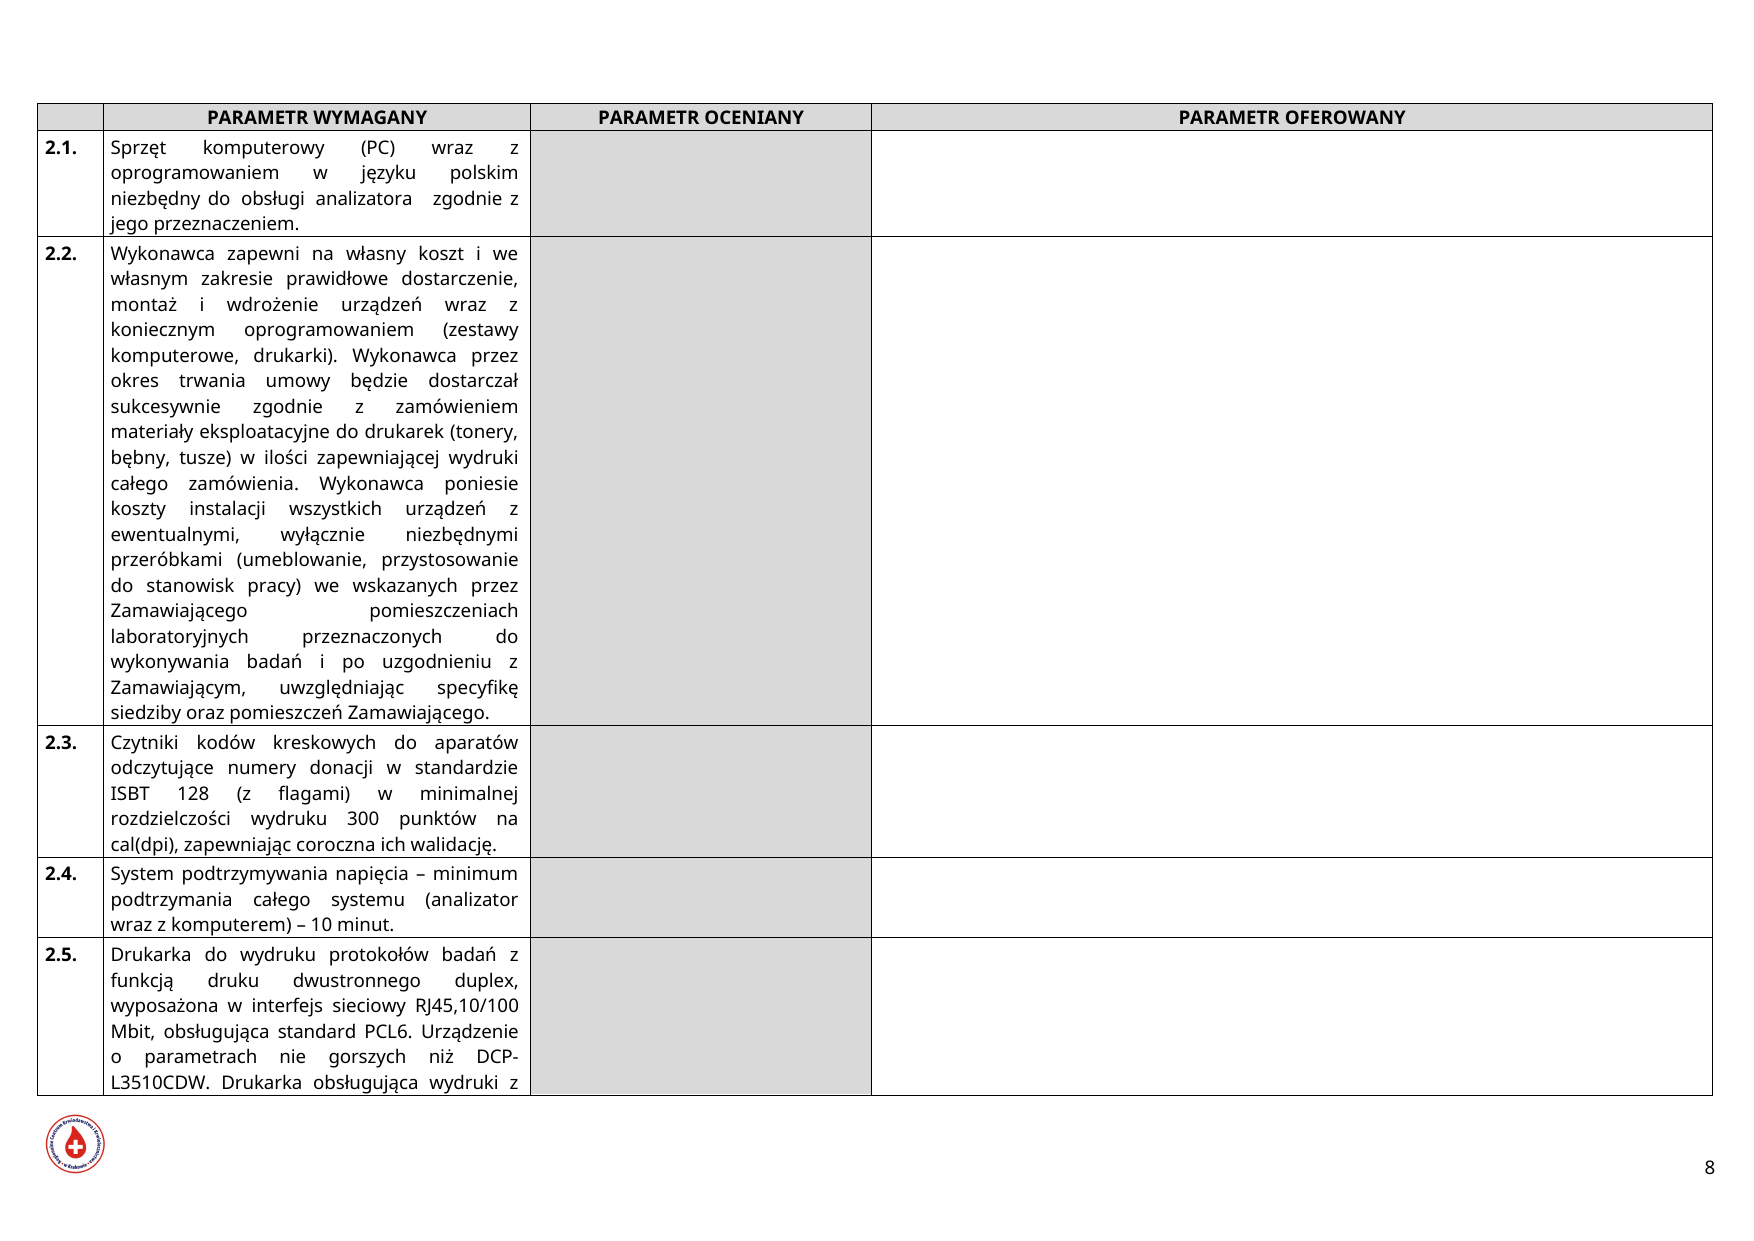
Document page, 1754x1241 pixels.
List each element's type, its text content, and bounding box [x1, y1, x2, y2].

table_cell [872, 726, 1712, 857]
table_cell Wykonawca zapewni na własny koszt i we własnym zakresie prawidłowe dostarczenie, montaż i wdrożenie urządzeń wraz z koniecznym oprogramowaniem (zestawy komputerowe, drukarki). Wykonawca przez okres trwania umowy będzie dostarczał sukcesywnie zgodnie z zamówieniem materiały eksploatacyjne do drukarek (tonery, bębny, tusze) w ilości zapewniającej wydruki całego zamówienia. Wykonawca poniesie koszty instalacji wszystkich urządzeń z ewentualnymi, wyłącznie niezbędnymi przeróbkami (umeblowanie, przystosowanie do stanowisk pracy) we wskazanych przez Zamawiającego pomieszczeniach laboratoryjnych przeznaczonych do wykonywania badań i po uzgodnieniu z Zamawiającym, uwzględniając specyfikę siedziby oraz pomieszczeń Zamawiającego. [104, 237, 530, 725]
table_cell [531, 726, 871, 857]
picture [44, 1113, 106, 1175]
table_cell [38, 104, 103, 130]
table_cell [872, 237, 1712, 725]
table_cell [531, 131, 871, 236]
table_cell [531, 237, 871, 725]
table_cell [531, 858, 871, 937]
table_cell [38, 858, 103, 937]
table_cell [38, 726, 103, 857]
table_cell Czytniki kodów kreskowych do aparatów odczytujące numery donacji w standardzie ISBT 128 (z flagami) w minimalnej rozdzielczości wydruku 300 punktów na cal(dpi), zapewniając coroczna ich walidację. [104, 726, 530, 857]
table_cell System podtrzymywania napięcia – minimum podtrzymania całego systemu (analizator wraz z komputerem) – 10 minut. [104, 858, 530, 937]
table_cell [38, 131, 103, 236]
table_cell PARAMETR WYMAGANY [104, 104, 530, 130]
table_cell Sprzęt komputerowy (PC) wraz z oprogramowaniem w języku polskim niezbędny do obsługi analizatora zgodnie z jego przeznaczeniem. [104, 131, 530, 236]
table_cell PARAMETR OFEROWANY [872, 104, 1712, 130]
table_cell [38, 938, 103, 1094]
table_cell [872, 858, 1712, 937]
table_cell [872, 131, 1712, 236]
table_cell PARAMETR OCENIANY [531, 104, 871, 130]
table_cell [872, 938, 1712, 1094]
table_cell [38, 237, 103, 725]
table_cell [531, 938, 871, 1094]
